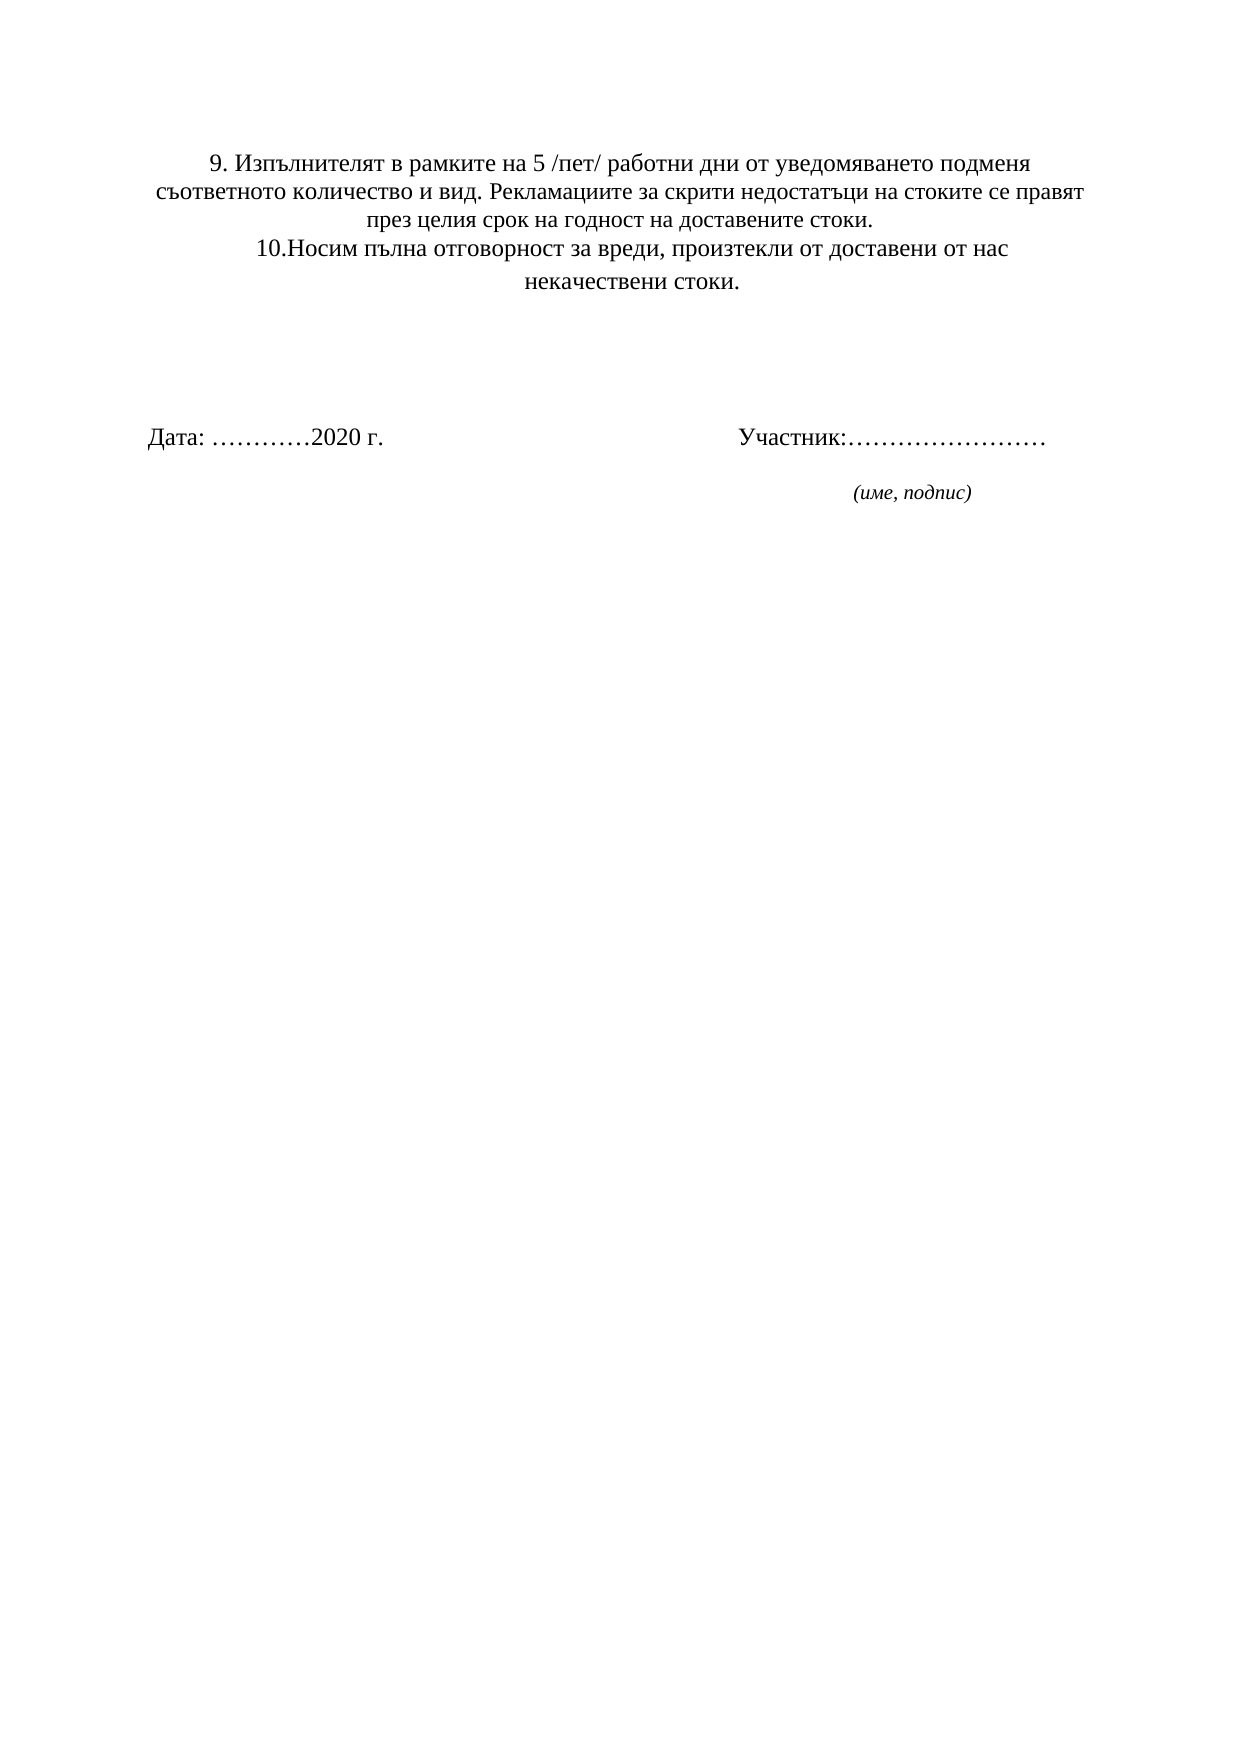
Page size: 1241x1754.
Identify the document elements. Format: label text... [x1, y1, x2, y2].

text 10.Носим пълна отговорност за вреди, произтекли от доставени от нас некачествени стоки. [192, 233, 1072, 294]
text 9. Изпълнителят в рамките на 5 /пет/ работни дни от уведомяването подменя съответното количество и вид. Рекламациите за скрити недостатъци на стоките се правят през целия срок на годност на доставените стоки. [148, 148, 1093, 233]
text Дата: …………2020 г. Участник:…………………… [148, 422, 1072, 480]
text (име, подпис) [148, 480, 1072, 504]
